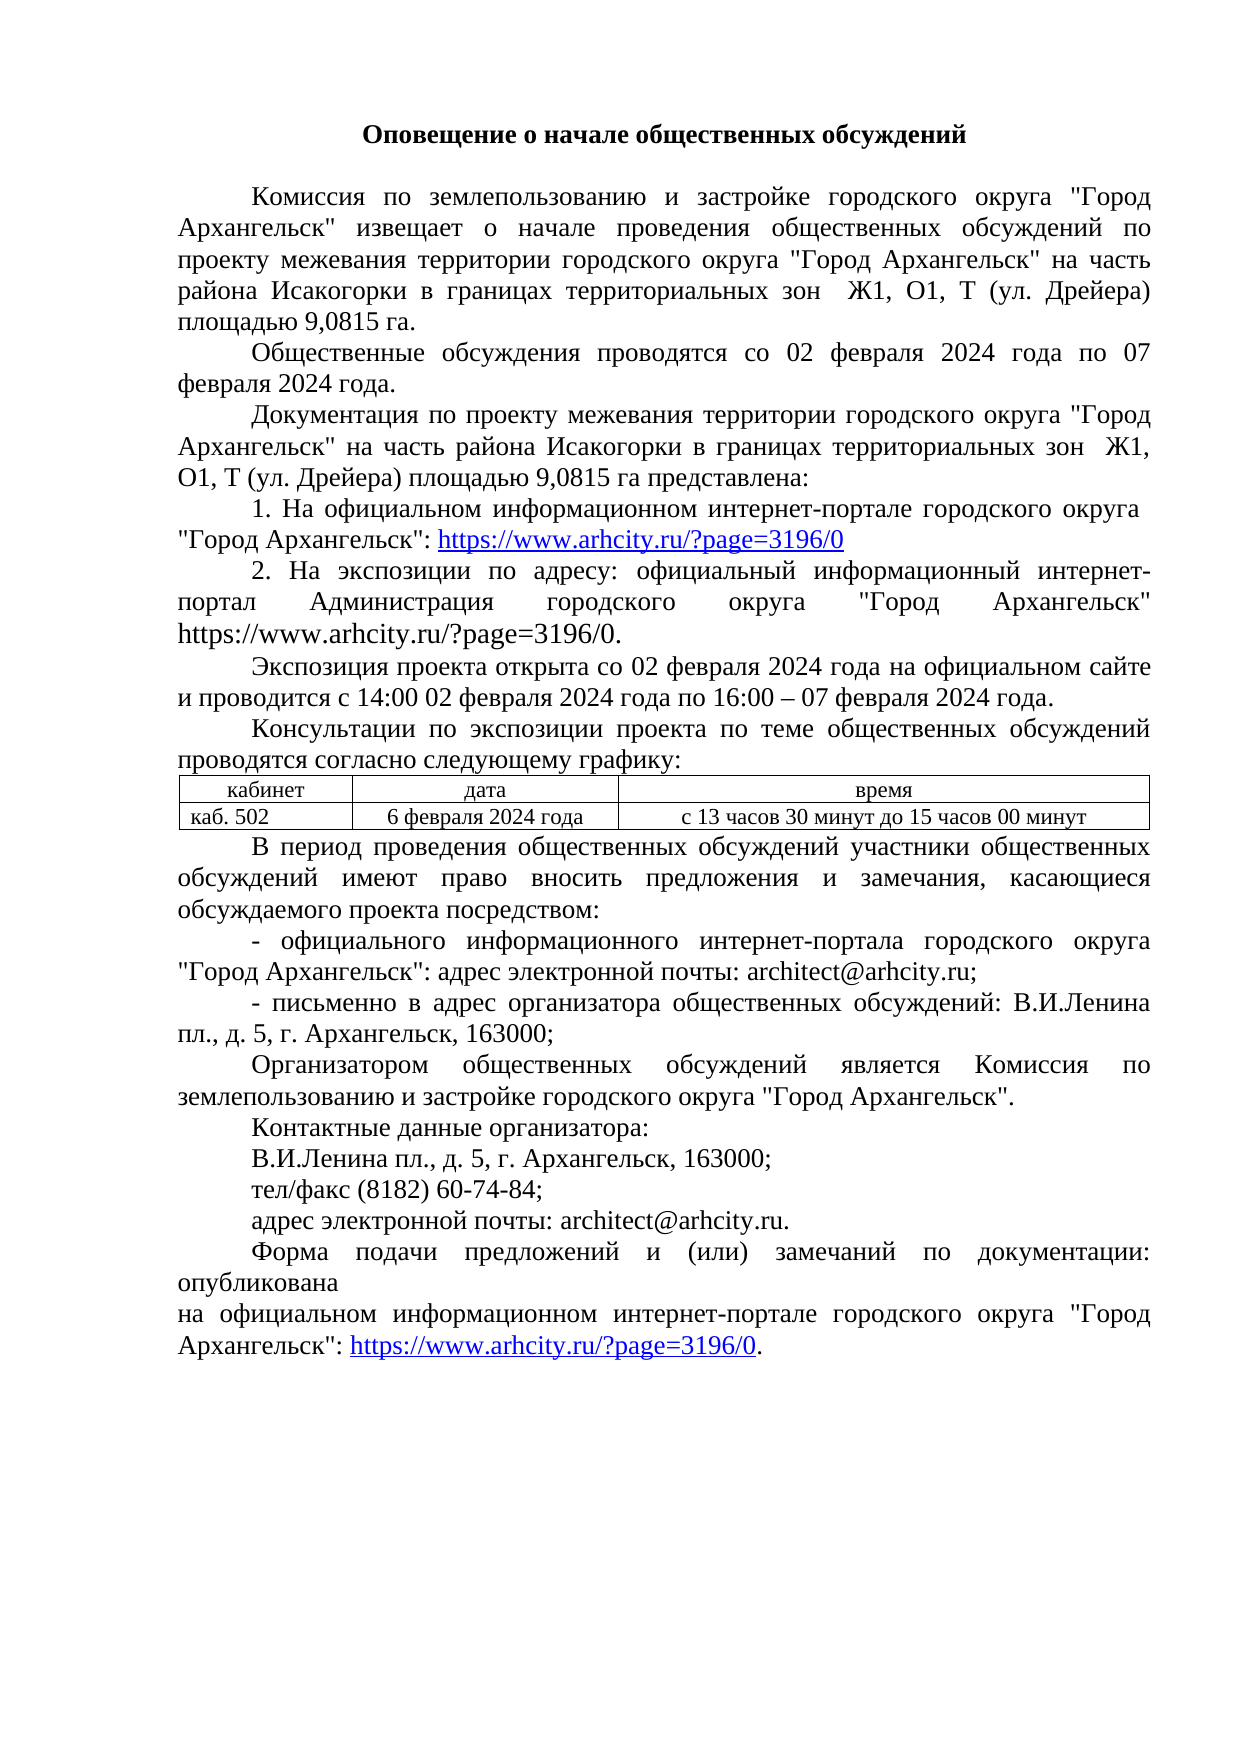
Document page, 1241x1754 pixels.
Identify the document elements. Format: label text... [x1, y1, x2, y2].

text - официального информационного интернет-портала городского округа "Город Архангельск": адрес электронной почты: architect@arhcity.ru; [177, 924, 1152, 986]
table_header дата [353, 776, 618, 802]
text Общественные обсуждения проводятся со 02 февраля 2024 года по 07 февраля 2024 года. [177, 336, 1152, 398]
table_header кабинет [180, 776, 352, 802]
text тел/факс (8182) 60-74-84; [177, 1173, 1152, 1204]
text Оповещение о начале общественных обсуждений [177, 118, 1152, 149]
text 2. На экспозиции по адресу: официальный информационный интернет- портал Администрация городского округа "Город Архангельск" https://www.arhcity.ru/?page=3196/0. [177, 554, 1152, 650]
text адрес электронной почты: architect@arhcity.ru. [177, 1204, 1152, 1235]
table_cell 6 февраля 2024 года [353, 803, 618, 829]
text В.И.Ленина пл., д. 5, г. Архангельск, 163000; [177, 1142, 1152, 1173]
text Экспозиция проекта открыта со 02 февраля 2024 года на официальном сайте и проводится с 14:00 02 февраля 2024 года по 16:00 – 07 февраля 2024 года. [177, 650, 1152, 712]
text 1. На официальном информационном интернет-портале городского округа "Город Архангельск": https://www.arhcity.ru/?page=3196/0 [177, 492, 1152, 554]
table_header время [619, 776, 1149, 802]
text Документация по проекту межевания территории городского округа "Город Архангельск" на часть района Исакогорки в границах территориальных зон Ж1, О1, Т (ул. Дрейера) площадью 9,0815 га представлена: [177, 398, 1152, 492]
text Контактные данные организатора: [177, 1111, 1152, 1142]
text Комиссия по землепользованию и застройке городского округа "Город Архангельск" извещает о начале проведения общественных обсуждений по проекту межевания территории городского округа "Город Архангельск" на часть района Исакогорки в границах территориальных зон Ж1, О1, Т (ул. Дрейера) площадью 9,0815 га. [177, 180, 1152, 336]
text Организатором общественных обсуждений является Комиссия по землепользованию и застройке городского округа "Город Архангельск". [177, 1048, 1152, 1111]
table_cell с 13 часов 30 минут до 15 часов 00 минут [619, 803, 1149, 829]
text Консультации по экспозиции проекта по теме общественных обсуждений проводятся согласно следующему графику: [177, 712, 1152, 774]
text Форма подачи предложений и (или) замечаний по документации: опубликована на официальном информационном интернет-портале городского округа "Город Архангельск": https://www.arhcity.ru/?page=3196/0. [177, 1235, 1152, 1360]
text В период проведения общественных обсуждений участники общественных обсуждений имеют право вносить предложения и замечания, касающиеся обсуждаемого проекта посредством: [177, 830, 1152, 924]
text - письменно в адрес организатора общественных обсуждений: В.И.Ленина пл., д. 5, г. Архангельск, 163000; [177, 986, 1152, 1048]
table_cell каб. 502 [180, 803, 352, 829]
